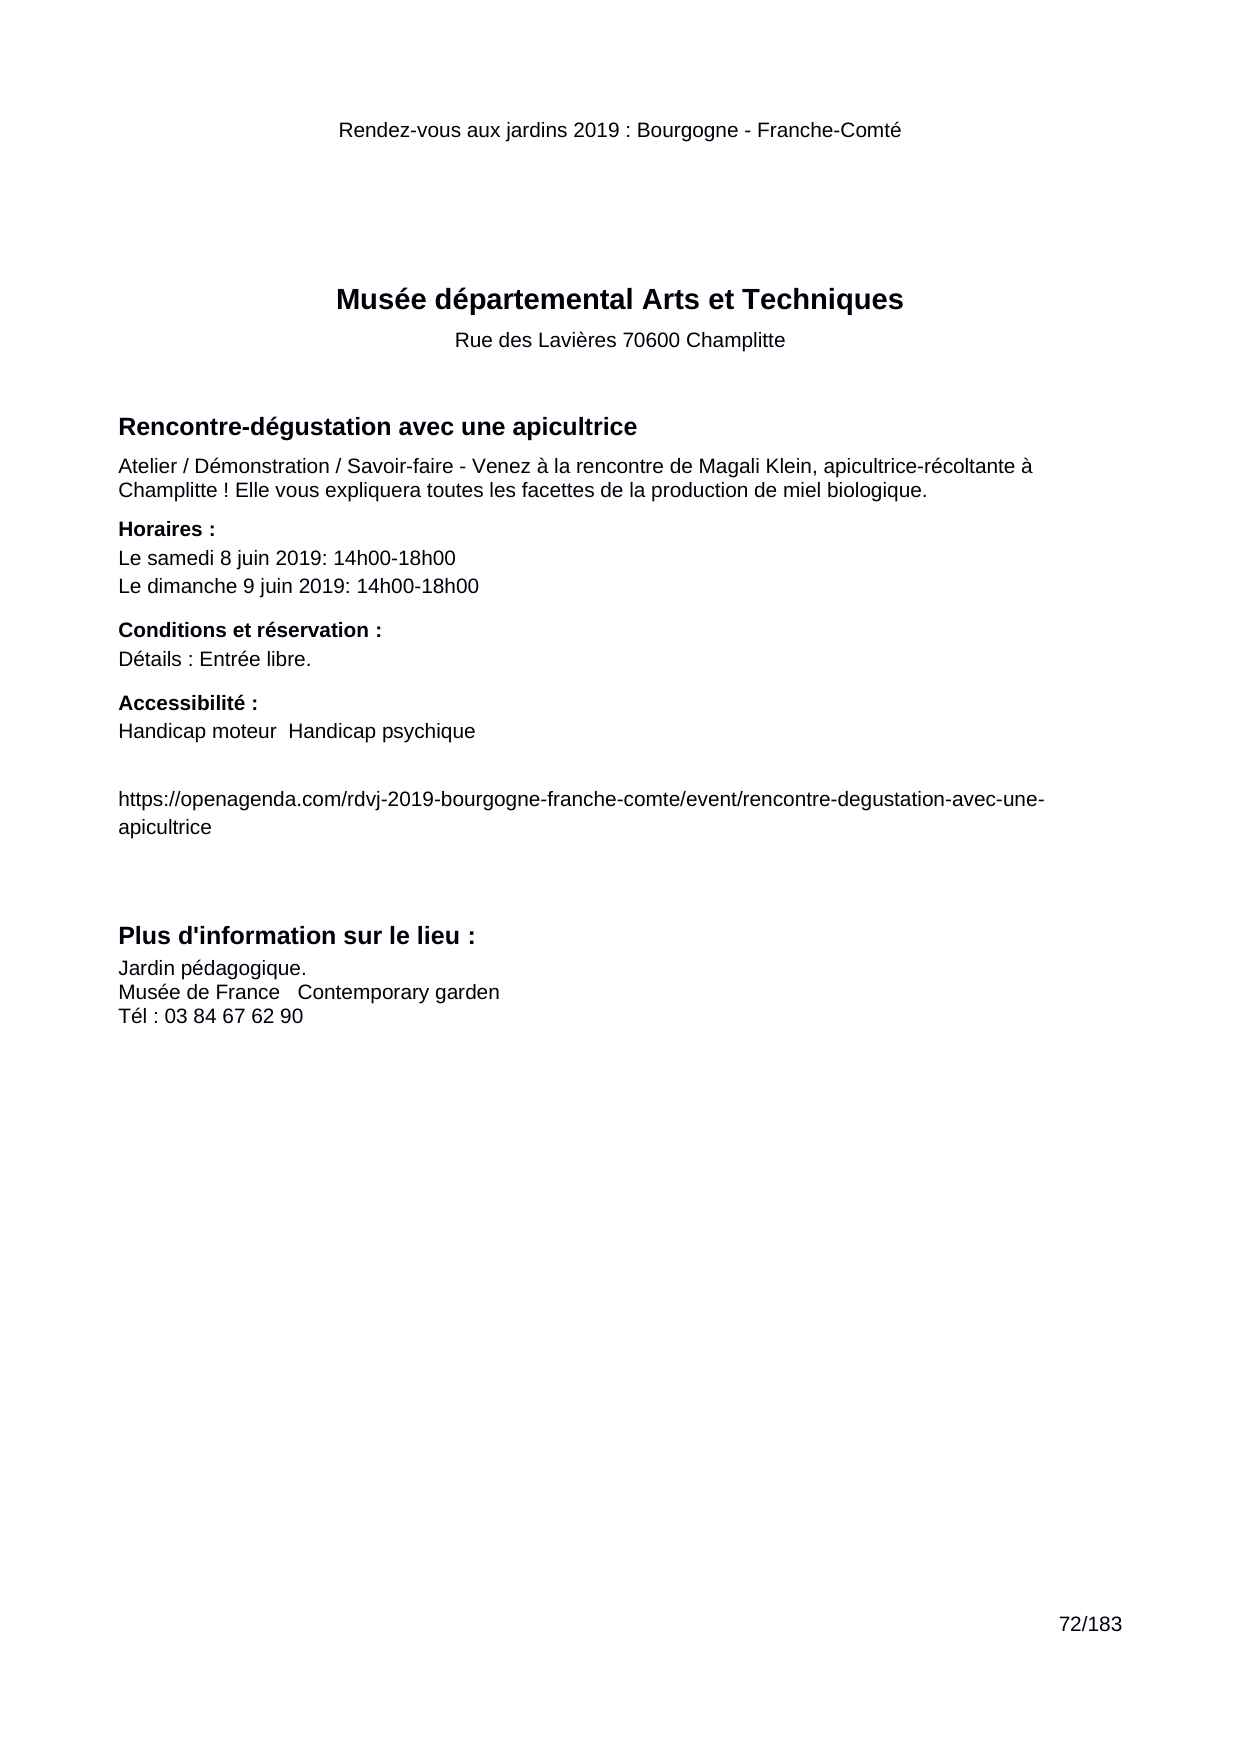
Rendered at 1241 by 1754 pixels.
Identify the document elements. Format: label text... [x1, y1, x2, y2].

text Jardin pédagogique. [118, 956, 1122, 980]
subtitle Rencontre-dégustation avec une apicultrice [118, 412, 1122, 441]
text https://openagenda.com/rdvj-2019-bourgogne-franche-comte/event/rencontre-degustation-avec-une-apicultrice [118, 786, 1122, 839]
title Horaires : [118, 517, 1122, 541]
title Conditions et réservation : [118, 618, 1122, 642]
text Détails : Entrée libre. [118, 647, 1122, 671]
text Le dimanche 9 juin 2019: 14h00-18h00 [118, 574, 1122, 598]
text Atelier / Démonstration / Savoir-faire - Venez à la rencontre de Magali Klein, apicultrice-récoltante à Champlitte ! Elle vous expliquera toutes les facettes de la production de miel biologique. [118, 454, 1122, 502]
title Accessibilité : [118, 690, 1122, 714]
text Handicap moteur Handicap psychique [118, 719, 1122, 743]
text Musée de France Contemporary garden [118, 980, 1122, 1004]
text Le samedi 8 juin 2019: 14h00-18h00 [118, 545, 1122, 569]
text Tél : 03 84 67 62 90 [118, 1004, 1122, 1028]
text Rue des Lavières 70600 Champlitte [118, 328, 1122, 352]
subtitle Musée départemental Arts et Techniques [118, 282, 1122, 316]
title Plus d'information sur le lieu : [118, 921, 1122, 950]
